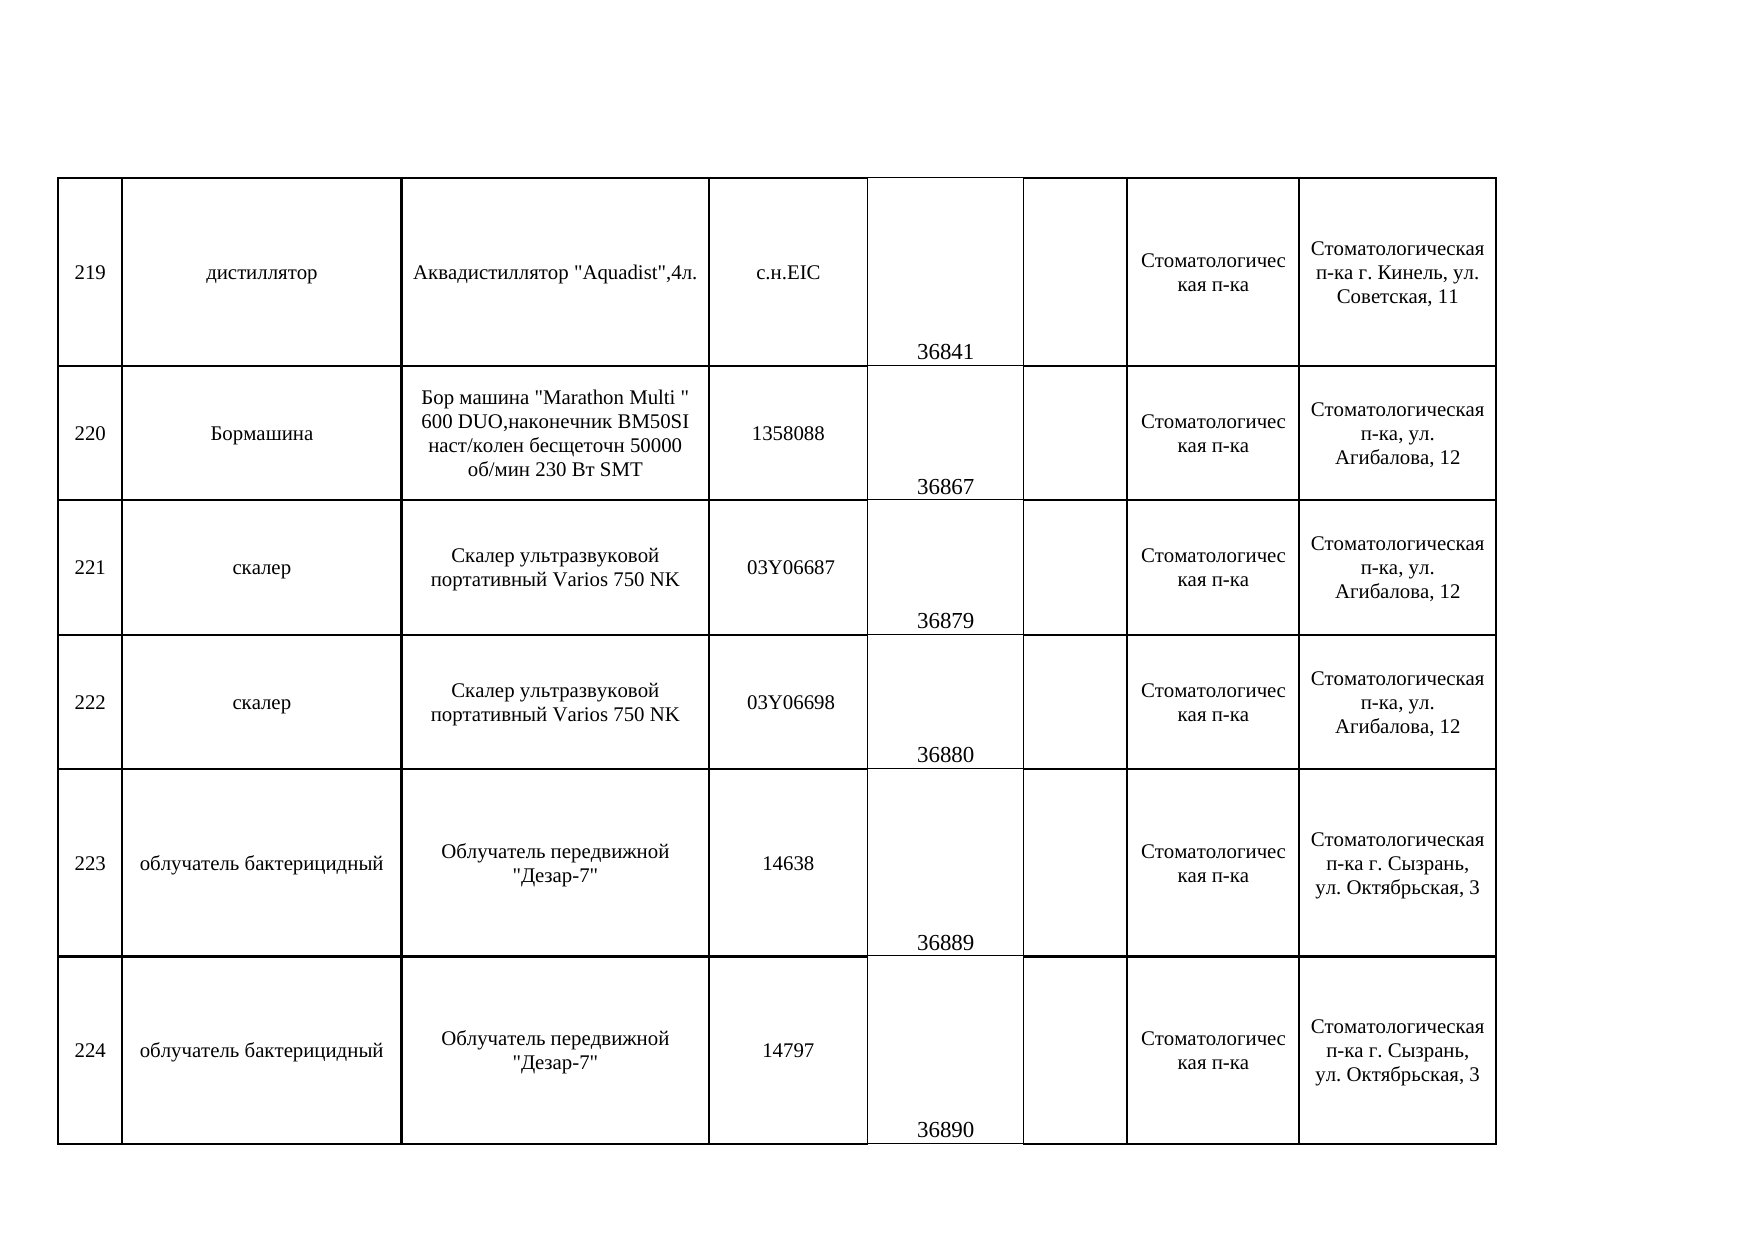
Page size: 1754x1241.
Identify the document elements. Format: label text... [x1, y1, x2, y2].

table_cell [1024, 636, 1126, 768]
table_cell Облучатель передвижной "Дезар-7" [403, 770, 708, 955]
table_cell 224 [59, 958, 121, 1143]
table_cell Стоматологическая п-ка, ул. Агибалова, 12 [1300, 636, 1495, 768]
table_cell 222 [59, 636, 121, 768]
table_cell 36879 [868, 500, 1023, 633]
table_cell 36890 [868, 956, 1023, 1143]
table_cell Облучатель передвижной "Дезар-7" [403, 958, 708, 1143]
table_cell [1024, 367, 1126, 499]
table_cell Стоматологическая п-ка, ул. Агибалова, 12 [1300, 501, 1495, 633]
table_cell 03Y06687 [710, 501, 867, 633]
table_cell Стоматологическая п-ка [1128, 501, 1298, 633]
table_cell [1128, 179, 1298, 365]
table_cell 221 [59, 501, 121, 633]
table_cell Скалер ультразвуковой портативный Varios 750 NK [403, 501, 708, 633]
table_cell дистиллятор [123, 179, 400, 365]
table_cell 36867 [868, 366, 1023, 499]
table_cell Бормашина [123, 367, 400, 499]
table_cell 36841 [868, 178, 1023, 365]
table_cell Стоматологическая п-ка г. Сызрань, ул. Октябрьская, 3 [1300, 770, 1495, 955]
table_cell Стоматологическая п-ка [1128, 367, 1298, 499]
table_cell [1128, 958, 1298, 1143]
table_cell 36880 [868, 635, 1023, 768]
table_cell Стоматологическая п-ка [1128, 770, 1298, 955]
table_cell [1024, 770, 1126, 955]
table_cell 220 [59, 367, 121, 499]
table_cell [1300, 367, 1495, 499]
table_cell скалер [123, 636, 400, 768]
table_cell скалер [123, 501, 400, 633]
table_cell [1300, 179, 1495, 365]
table_cell 14797 [710, 958, 867, 1143]
table_cell [1024, 501, 1126, 633]
table_cell Стоматологическая п-ка [1128, 636, 1298, 768]
table_cell облучатель бактерицидный [123, 958, 400, 1143]
table_cell Бор машина "Маrathon Multi " 600 DUO,наконечник BM50SI наст/колен бесщеточн 50000 об/мин 230 Вт SMT [403, 367, 708, 499]
table_cell 219 [59, 179, 121, 365]
table_cell [1024, 179, 1126, 365]
table_cell облучатель бактерицидный [123, 770, 400, 955]
table_cell Аквадистиллятор "Aquadist",4л. [403, 179, 708, 365]
table_cell 223 [59, 770, 121, 955]
table_cell 1358088 [710, 367, 867, 499]
table_cell с.н.EIC [710, 179, 867, 365]
table_cell 03Y06698 [710, 636, 867, 768]
table_cell Стоматологическая п-ка г. Сызрань, ул. Октябрьская, 3 [1300, 958, 1495, 1143]
table_cell 14638 [710, 770, 867, 955]
table_cell Скалер ультразвуковой портативный Varios 750 NK [403, 636, 708, 768]
table_cell 36889 [868, 769, 1023, 955]
table_cell [1024, 958, 1126, 1143]
